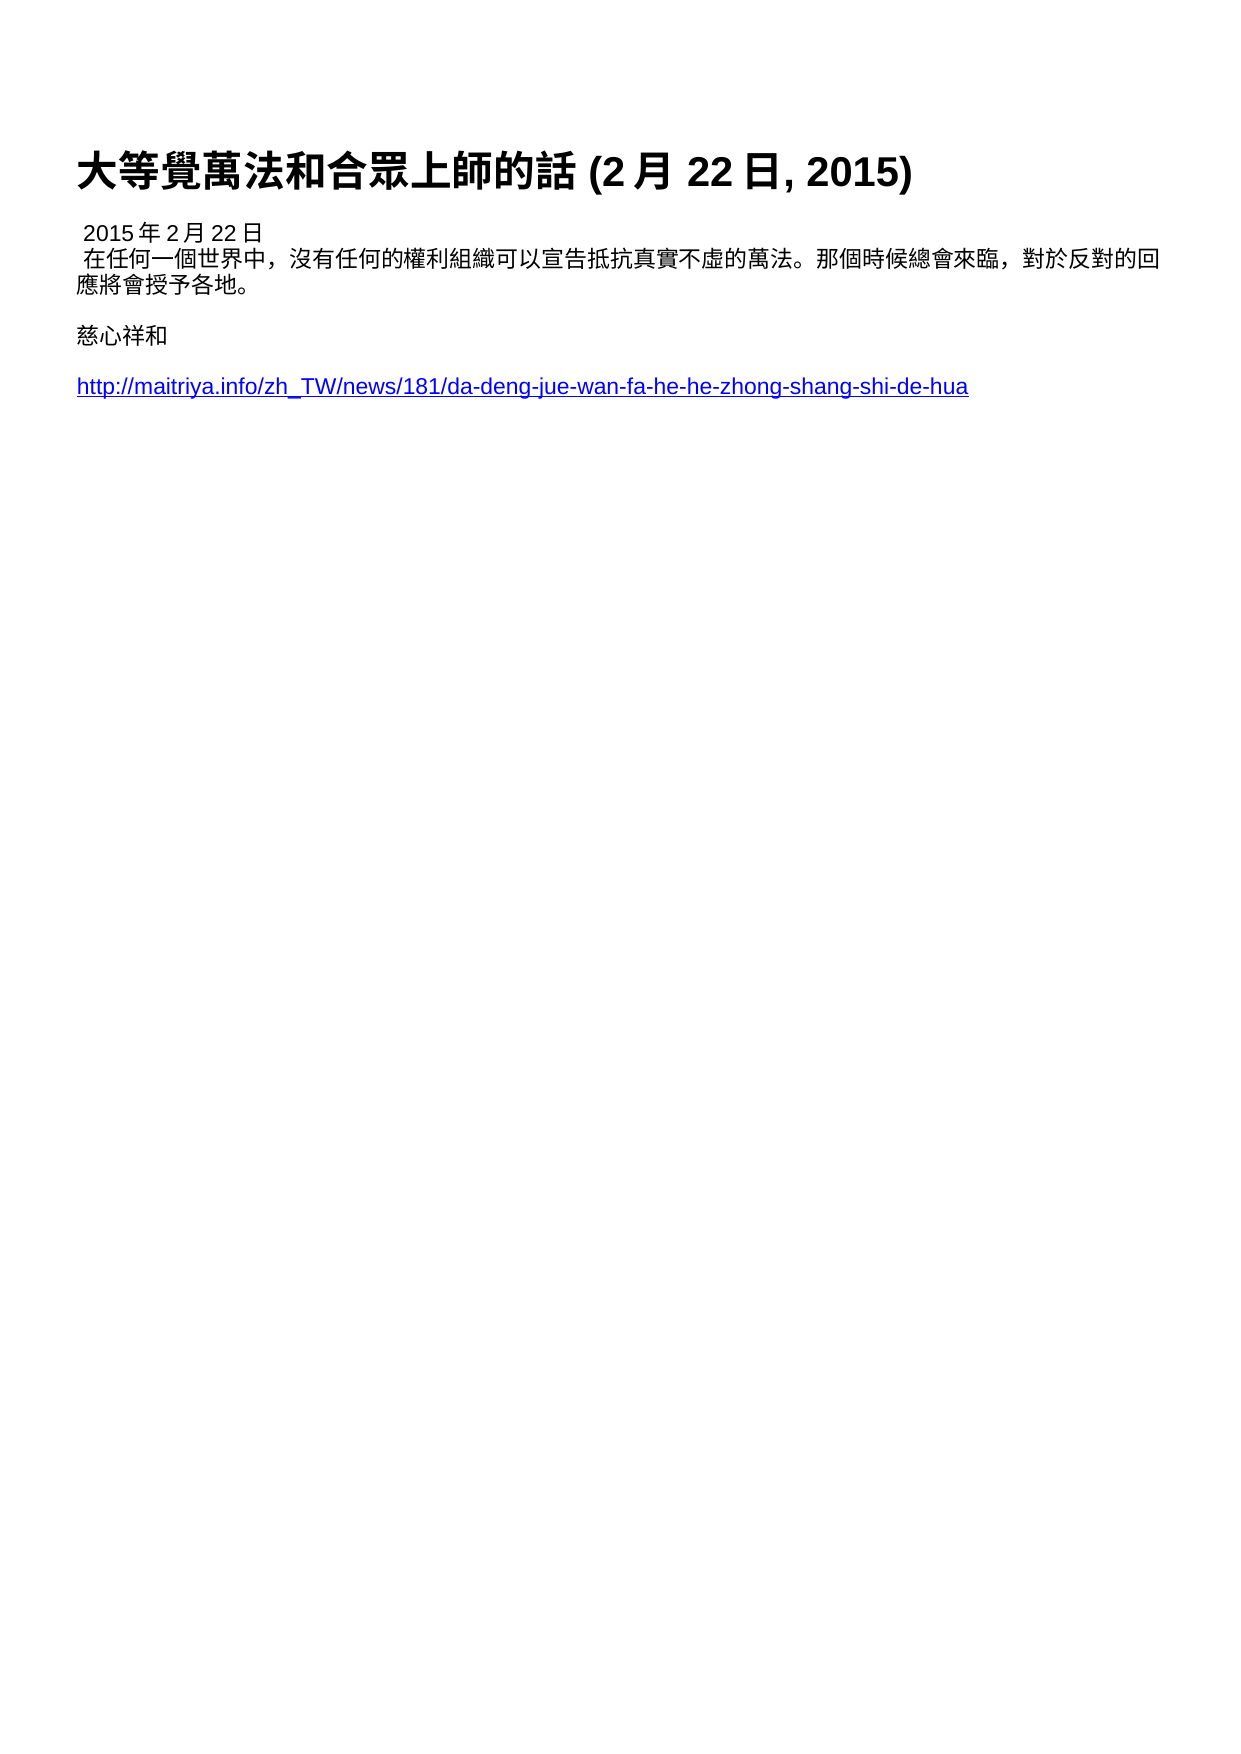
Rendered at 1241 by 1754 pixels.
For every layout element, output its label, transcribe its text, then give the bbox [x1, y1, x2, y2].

text 在任何一個世界中，沒有任何的權利組織可以宣告抵抗真實不虛的萬法。那個時候總會來臨，對於反對的回應將會授予各地。 [77, 246, 1164, 299]
text 大等覺萬法和合眾上師的話 (2月 22日, 2015) [77, 148, 1164, 196]
text 2015年2月22日 [77, 219, 1164, 246]
text 慈心祥和 [77, 323, 1164, 349]
text http://maitriya.info/zh_TW/news/181/da-deng-jue-wan-fa-he-he-zhong-shang-shi-de-hua [77, 373, 1164, 399]
